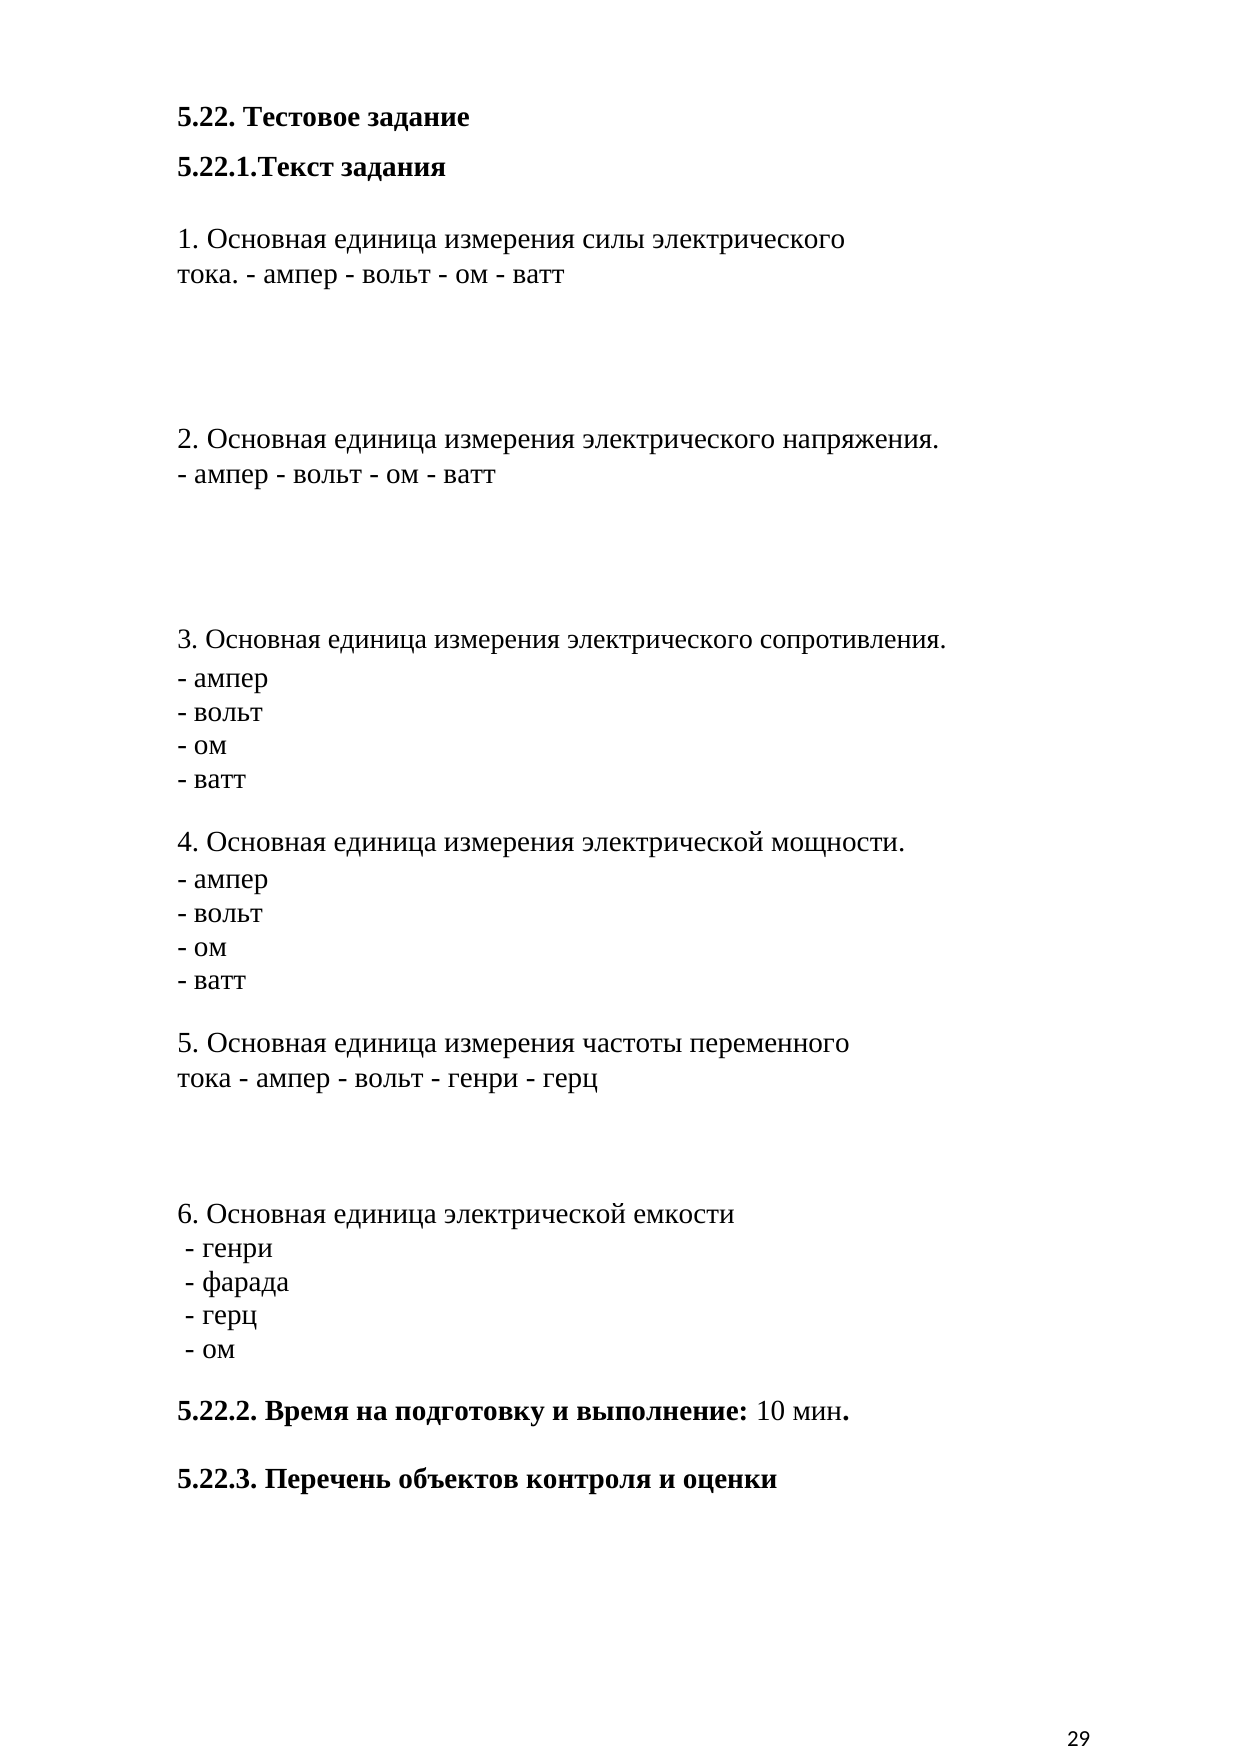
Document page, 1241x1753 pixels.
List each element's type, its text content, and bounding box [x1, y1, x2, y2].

text 4. Основная единица измерения электрической мощности. [177, 824, 1090, 857]
list вольт [177, 895, 1090, 929]
list фарада [184, 1264, 1090, 1297]
text 5.22.1.Текст задания [177, 149, 1090, 182]
list ватт [177, 962, 1090, 996]
text 5.22. Тестовое задание [177, 99, 1090, 132]
text 3. Основная единица измерения электрического сопротивления. [177, 623, 1090, 655]
text 5.22.2. Время на подготовку и выполнение: 10 мин. [177, 1393, 1090, 1426]
list герц [184, 1297, 1090, 1331]
list ом [184, 1331, 1090, 1364]
list вольт [177, 694, 1090, 727]
list генри [184, 1230, 1090, 1264]
list ом [177, 929, 1090, 962]
list ом [177, 727, 1090, 761]
list ампер [177, 862, 1090, 895]
list Основная единица электрической емкости [177, 1197, 1090, 1230]
list ампер [177, 660, 1090, 694]
list Основная единица измерения силы электрического тока. - ампер - вольт - ом - ватт [177, 221, 913, 289]
list Основная единица измерения частоты переменного тока - ампер - вольт - генри - герц [177, 1025, 911, 1094]
list ватт [177, 761, 1090, 794]
text 5.22.3. Перечень объектов контроля и оценки [177, 1461, 1090, 1494]
list Основная единица измерения электрического напряжения. - ампер - вольт - ом - ватт [177, 421, 940, 490]
